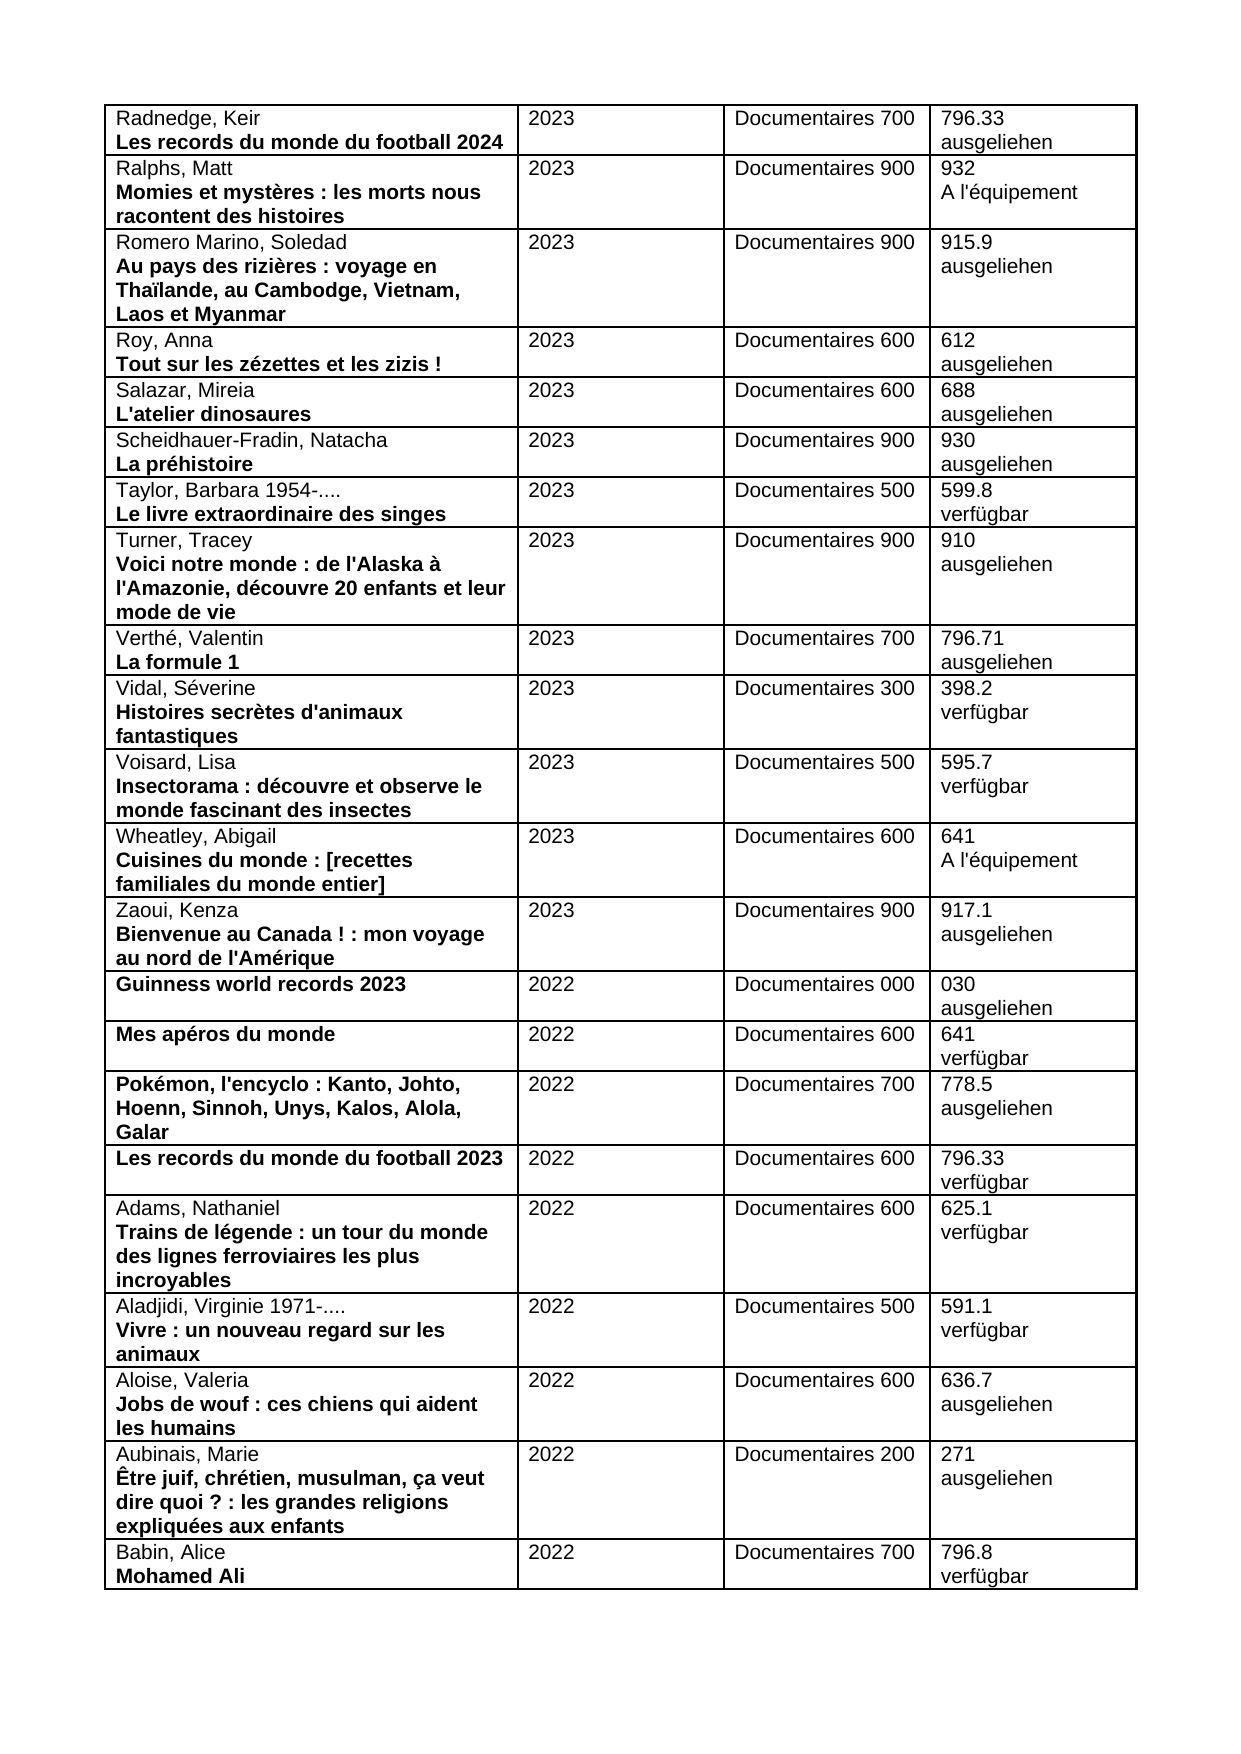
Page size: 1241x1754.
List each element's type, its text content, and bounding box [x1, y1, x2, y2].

table_cell Aladjidi, Virginie 1971-.... Vivre : un nouveau regard sur les animaux [106, 1294, 517, 1366]
table_cell 910 ausgeliehen [931, 528, 1135, 624]
table_cell 2023 [519, 528, 723, 624]
table_cell Documentaires 600 [725, 1022, 929, 1070]
table_cell Documentaires 500 [725, 1294, 929, 1366]
table_cell 796.33 ausgeliehen [931, 106, 1135, 154]
table_cell 2022 [519, 1294, 723, 1366]
table_cell Adams, Nathaniel Trains de légende : un tour du monde des lignes ferroviaires les plus incroyables [106, 1196, 517, 1292]
table_cell 778.5 ausgeliehen [931, 1072, 1135, 1144]
table_cell Documentaires 900 [725, 528, 929, 624]
table_cell Documentaires 500 [725, 750, 929, 822]
table_cell Romero Marino, Soledad Au pays des rizières : voyage en Thaïlande, au Cambodge, Vietnam, Laos et Myanmar [106, 230, 517, 326]
table_cell 636.7 ausgeliehen [931, 1368, 1135, 1439]
table_cell Pokémon, l'encyclo : Kanto, Johto, Hoenn, Sinnoh, Unys, Kalos, Alola, Galar [106, 1072, 517, 1144]
table_cell 2023 [519, 750, 723, 822]
table_cell Verthé, Valentin La formule 1 [106, 626, 517, 674]
table_cell Documentaires 600 [725, 1196, 929, 1292]
table_cell 688 ausgeliehen [931, 378, 1135, 426]
table_cell 917.1 ausgeliehen [931, 898, 1135, 970]
table_cell Voisard, Lisa Insectorama : découvre et observe le monde fascinant des insectes [106, 750, 517, 822]
table_cell 2023 [519, 428, 723, 476]
table_cell Documentaires 600 [725, 328, 929, 376]
table_cell 796.33 verfügbar [931, 1146, 1135, 1194]
table_cell Taylor, Barbara 1954-.... Le livre extraordinaire des singes [106, 478, 517, 526]
table_cell 796.8 verfügbar [931, 1540, 1135, 1587]
table_cell 2023 [519, 230, 723, 326]
table_cell 2022 [519, 1022, 723, 1070]
table_cell 2022 [519, 1442, 723, 1537]
table_cell Babin, Alice Mohamed Ali [106, 1540, 517, 1587]
table_cell 2023 [519, 626, 723, 674]
table_cell 932 A l'équipement [931, 156, 1135, 228]
table_cell 2023 [519, 328, 723, 376]
table_cell 2022 [519, 1072, 723, 1144]
table_cell 2023 [519, 156, 723, 228]
table_cell 2022 [519, 1196, 723, 1292]
table_cell Vidal, Séverine Histoires secrètes d'animaux fantastiques [106, 676, 517, 748]
table_cell Roy, Anna Tout sur les zézettes et les zizis ! [106, 328, 517, 376]
table_cell Documentaires 700 [725, 1072, 929, 1144]
table_cell Documentaires 600 [725, 1146, 929, 1194]
table_cell 641 A l'équipement [931, 824, 1135, 896]
table_cell Ralphs, Matt Momies et mystères : les morts nous racontent des histoires [106, 156, 517, 228]
table_cell Documentaires 600 [725, 1368, 929, 1439]
table_cell Documentaires 700 [725, 1540, 929, 1587]
table_cell Documentaires 900 [725, 156, 929, 228]
table_cell Documentaires 900 [725, 428, 929, 476]
table_cell 2022 [519, 1146, 723, 1194]
table_cell Documentaires 700 [725, 626, 929, 674]
table_cell Documentaires 200 [725, 1442, 929, 1537]
table_cell 641 verfügbar [931, 1022, 1135, 1070]
table_cell Les records du monde du football 2023 [106, 1146, 517, 1194]
table_cell 599.8 verfügbar [931, 478, 1135, 526]
table_cell Documentaires 700 [725, 106, 929, 154]
table_cell Wheatley, Abigail Cuisines du monde : [recettes familiales du monde entier] [106, 824, 517, 896]
table_cell 595.7 verfügbar [931, 750, 1135, 822]
table_cell 930 ausgeliehen [931, 428, 1135, 476]
table_cell Aloise, Valeria Jobs de wouf : ces chiens qui aident les humains [106, 1368, 517, 1439]
table_cell Documentaires 000 [725, 972, 929, 1020]
table_cell 625.1 verfügbar [931, 1196, 1135, 1292]
table_cell Radnedge, Keir Les records du monde du football 2024 [106, 106, 517, 154]
table_cell 2023 [519, 106, 723, 154]
table_cell 915.9 ausgeliehen [931, 230, 1135, 326]
table_cell 030 ausgeliehen [931, 972, 1135, 1020]
table_cell 2023 [519, 478, 723, 526]
table_cell Salazar, Mireia L'atelier dinosaures [106, 378, 517, 426]
table_cell 2023 [519, 676, 723, 748]
table_cell 271 ausgeliehen [931, 1442, 1135, 1537]
table_cell 2023 [519, 824, 723, 896]
table_cell 2022 [519, 972, 723, 1020]
table_cell Documentaires 300 [725, 676, 929, 748]
table_cell Documentaires 600 [725, 378, 929, 426]
table_cell Scheidhauer-Fradin, Natacha La préhistoire [106, 428, 517, 476]
table_cell Mes apéros du monde [106, 1022, 517, 1070]
table_cell Documentaires 900 [725, 898, 929, 970]
table_cell 2022 [519, 1540, 723, 1587]
table_cell 612 ausgeliehen [931, 328, 1135, 376]
table_cell Aubinais, Marie Être juif, chrétien, musulman, ça veut dire quoi ? : les grandes religions expliquées aux enfants [106, 1442, 517, 1537]
table_cell Guinness world records 2023 [106, 972, 517, 1020]
table_cell 2023 [519, 898, 723, 970]
table_cell Zaoui, Kenza Bienvenue au Canada ! : mon voyage au nord de l'Amérique [106, 898, 517, 970]
table_cell 796.71 ausgeliehen [931, 626, 1135, 674]
table_cell 2023 [519, 378, 723, 426]
table_cell 2022 [519, 1368, 723, 1439]
table_cell Documentaires 500 [725, 478, 929, 526]
table_cell Documentaires 900 [725, 230, 929, 326]
table_cell Documentaires 600 [725, 824, 929, 896]
table_cell 591.1 verfügbar [931, 1294, 1135, 1366]
table_cell 398.2 verfügbar [931, 676, 1135, 748]
table_cell Turner, Tracey Voici notre monde : de l'Alaska à l'Amazonie, découvre 20 enfants et leur mode de vie [106, 528, 517, 624]
